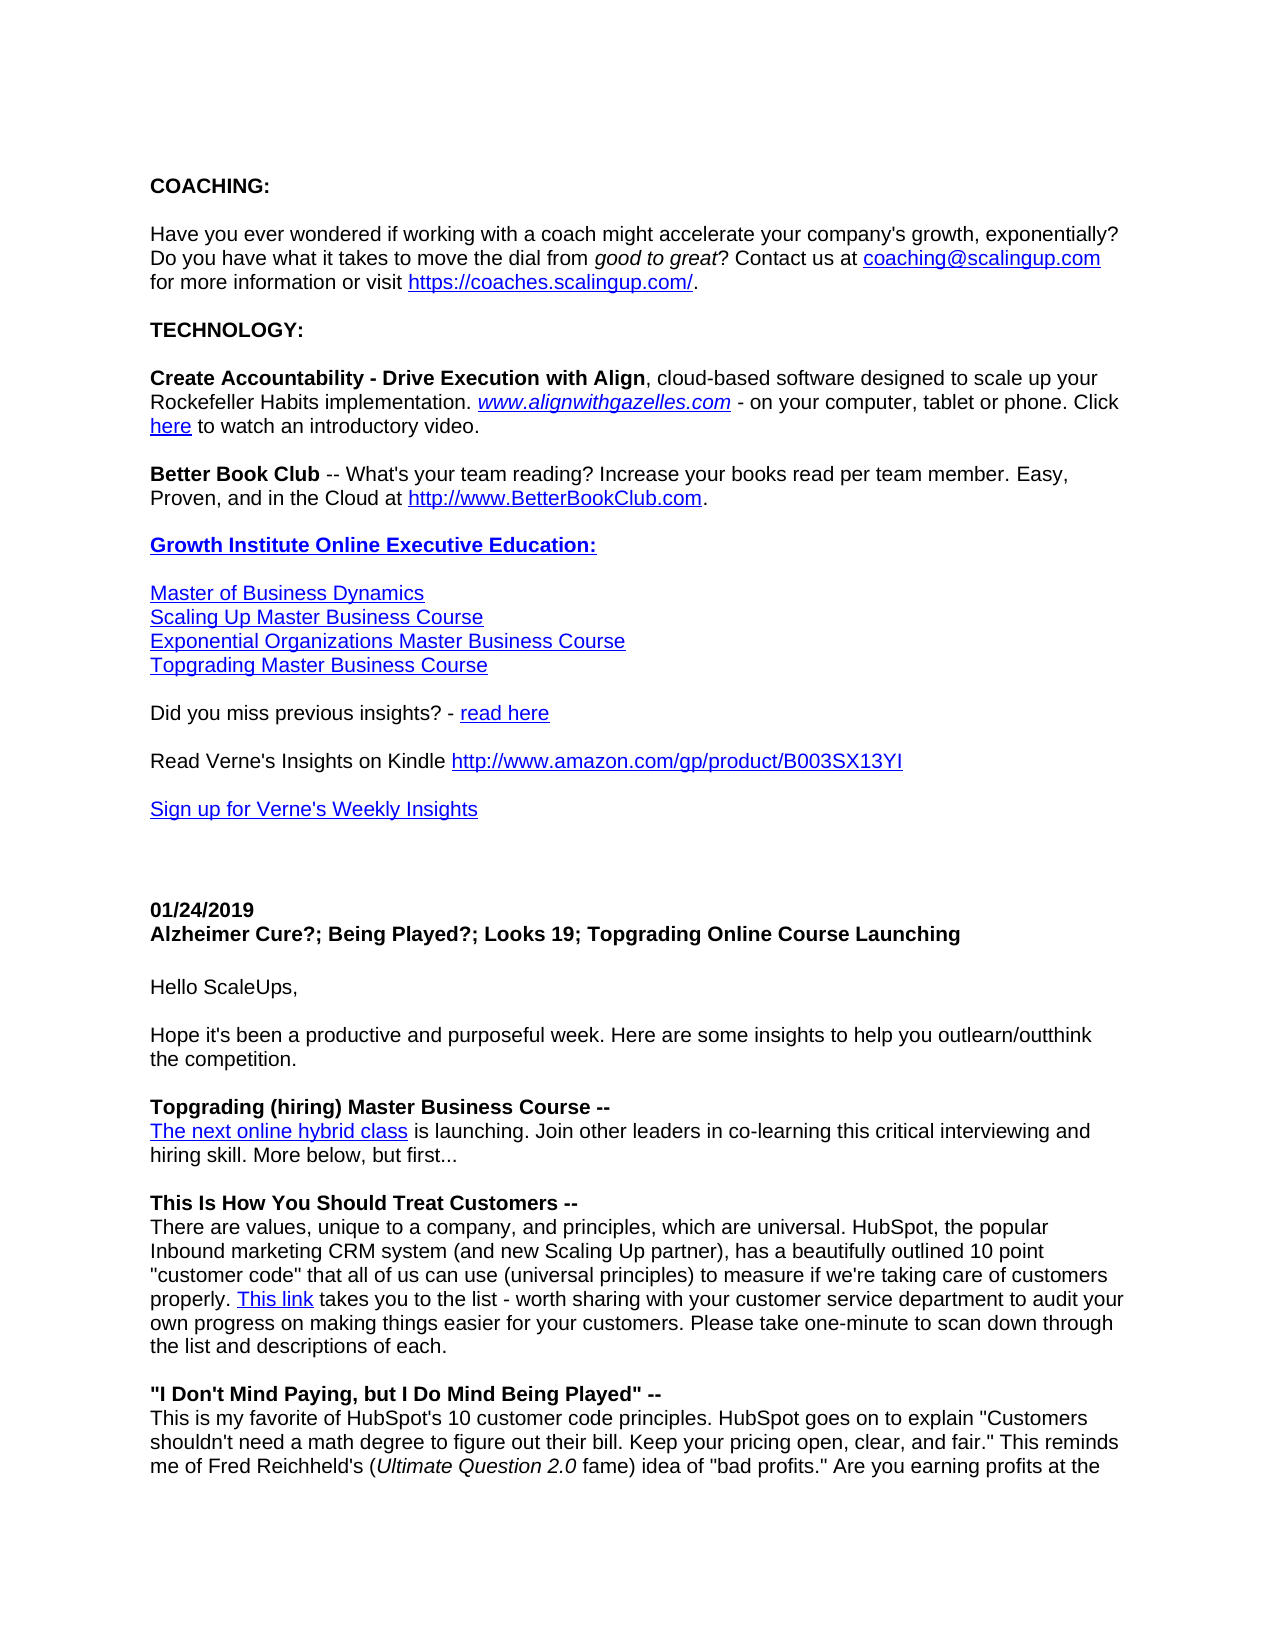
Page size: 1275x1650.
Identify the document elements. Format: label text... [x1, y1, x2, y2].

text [150, 150, 1125, 821]
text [150, 975, 1125, 1478]
text 01/24/2019 Alzheimer Cure?; Being Played?; Looks 19; Topgrading Online Course Launching [150, 898, 1125, 946]
